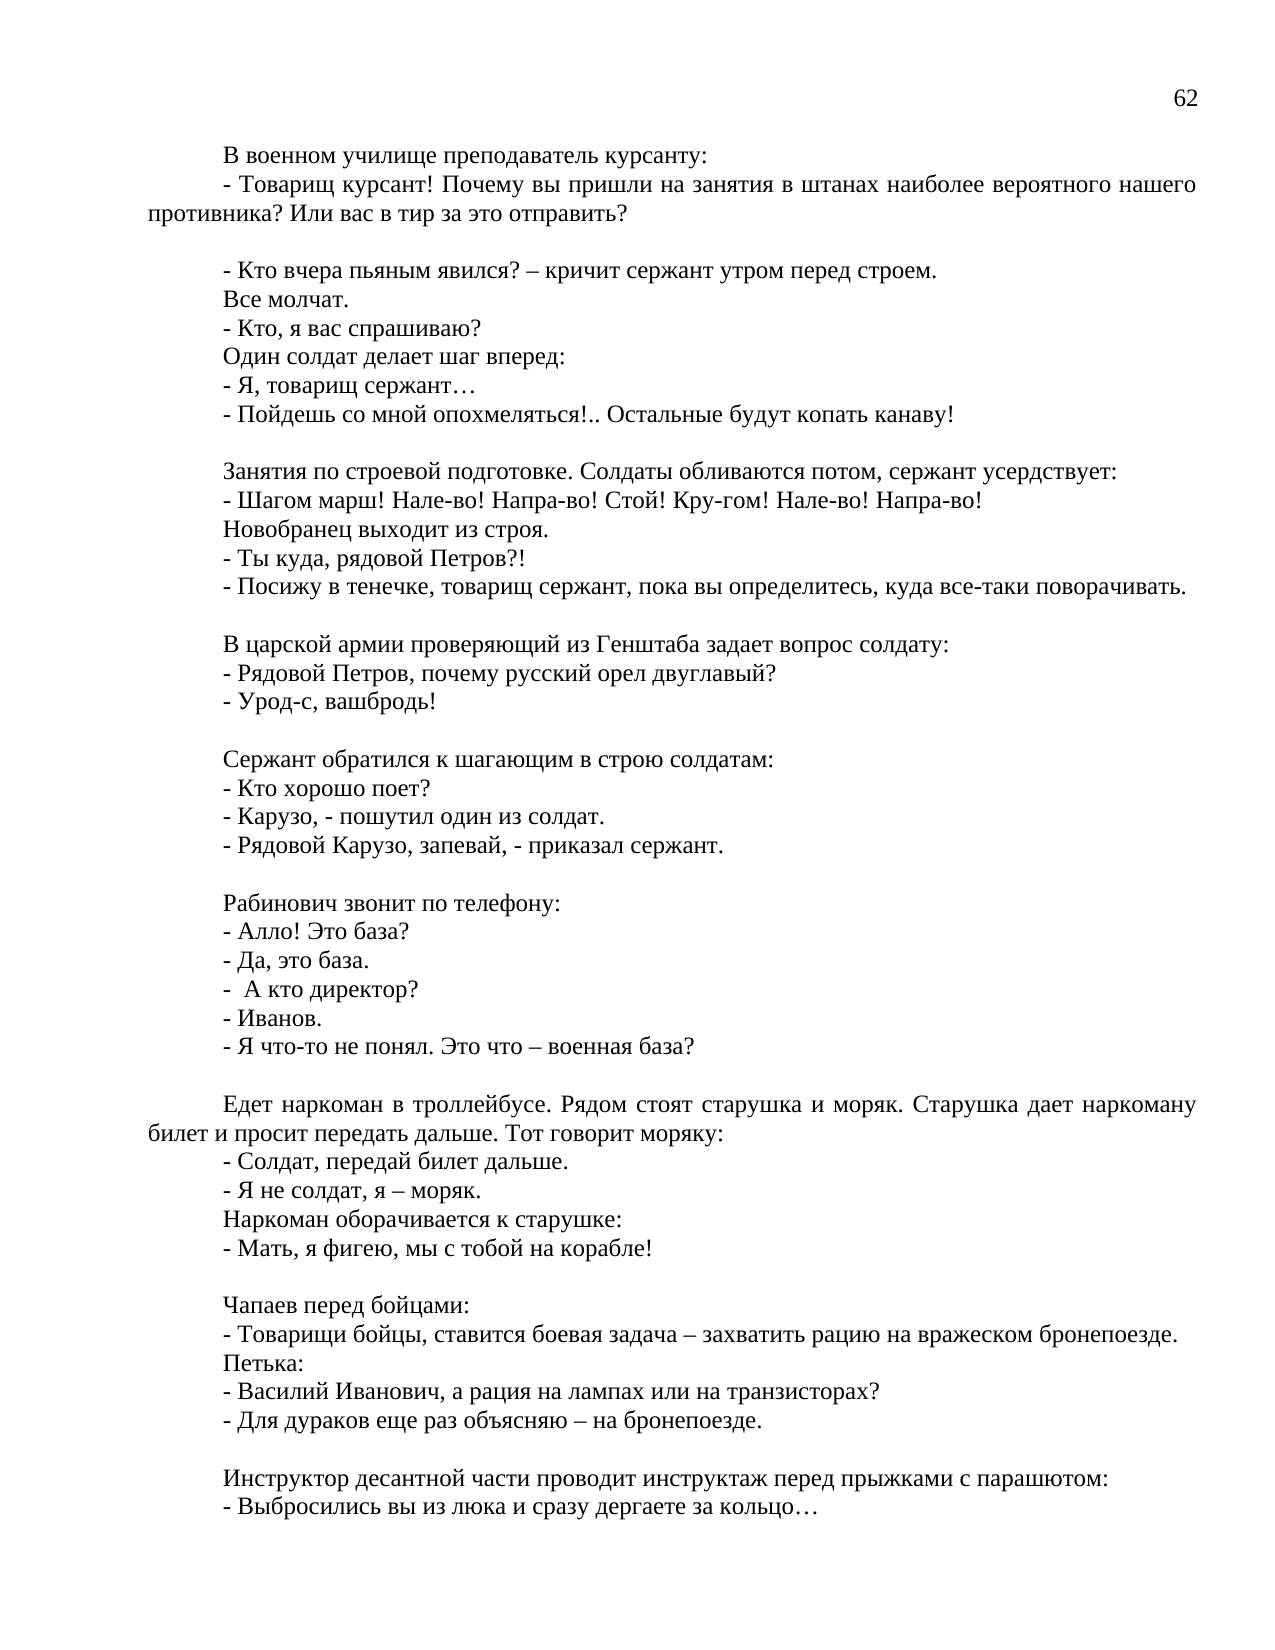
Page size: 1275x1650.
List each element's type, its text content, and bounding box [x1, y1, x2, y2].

text Один солдат делает шаг вперед: [148, 341, 1198, 370]
text - Кто, я вас спрашиваю? [148, 313, 1198, 341]
text Едет наркоман в троллейбусе. Рядом стоят старушка и моряк. Старушка дает наркоману билет и просит передать дальше. Тот говорит моряку: [148, 1089, 1198, 1146]
text - Мать, я фигею, мы с тобой на корабле! [148, 1233, 1198, 1261]
text - Солдат, передай билет дальше. [148, 1146, 1198, 1175]
text - Иванов. [148, 1003, 1198, 1031]
text - Карузо, - пошутил один из солдат. [148, 801, 1198, 830]
text - Я, товарищ сержант… [148, 370, 1198, 399]
text - А кто директор? [148, 974, 1198, 1003]
text - Товарищи бойцы, ставится боевая задача – захватить рацию на вражеском бронепоезде. [148, 1319, 1198, 1348]
text Инструктор десантной части проводит инструктаж перед прыжками с парашютом: [148, 1463, 1198, 1491]
text - Урод-с, вашбродь! [148, 686, 1198, 715]
text - Я что-то не понял. Это что – военная база? [148, 1031, 1198, 1060]
text Сержант обратился к шагающим в строю солдатам: [148, 744, 1198, 773]
text - Я не солдат, я – моряк. [148, 1175, 1198, 1204]
text Петька: [148, 1348, 1198, 1376]
text Рабинович звонит по телефону: [148, 888, 1198, 916]
text - Рядовой Петров, почему русский орел двуглавый? [148, 658, 1198, 686]
text - Да, это база. [148, 945, 1198, 974]
text - Товарищ курсант! Почему вы пришли на занятия в штанах наиболее вероятного нашего противника? Или вас в тир за это отправить? [148, 169, 1198, 226]
text - Рядовой Карузо, запевай, - приказал сержант. [148, 830, 1198, 859]
text Чапаев перед бойцами: [148, 1290, 1198, 1319]
text - Посижу в тенечке, товарищ сержант, пока вы определитесь, куда все-таки поворачивать. [148, 571, 1198, 600]
text - Ты куда, рядовой Петров?! [148, 543, 1198, 571]
text Наркоман оборачивается к старушке: [148, 1204, 1198, 1233]
text - Кто хорошо поет? [148, 773, 1198, 801]
text - Кто вчера пьяным явился? – кричит сержант утром перед строем. [148, 255, 1198, 284]
text - Пойдешь со мной опохмеляться!.. Остальные будут копать канаву! [148, 399, 1198, 428]
text Новобранец выходит из строя. [148, 514, 1198, 543]
text - Для дураков еще раз объясняю – на бронепоезде. [148, 1405, 1198, 1434]
text В военном училище преподаватель курсанту: [148, 140, 1198, 169]
text - Василий Иванович, а рация на лампах или на транзисторах? [148, 1376, 1198, 1405]
text - Выбросились вы из люка и сразу дергаете за кольцо… [148, 1491, 1198, 1520]
text Занятия по строевой подготовке. Солдаты обливаются потом, сержант усердствует: [148, 456, 1198, 485]
text В царской армии проверяющий из Генштаба задает вопрос солдату: [148, 629, 1198, 658]
text - Алло! Это база? [148, 916, 1198, 945]
text - Шагом марш! Нале-во! Напра-во! Стой! Кру-гом! Нале-во! Напра-во! [148, 485, 1198, 514]
text Все молчат. [148, 284, 1198, 313]
